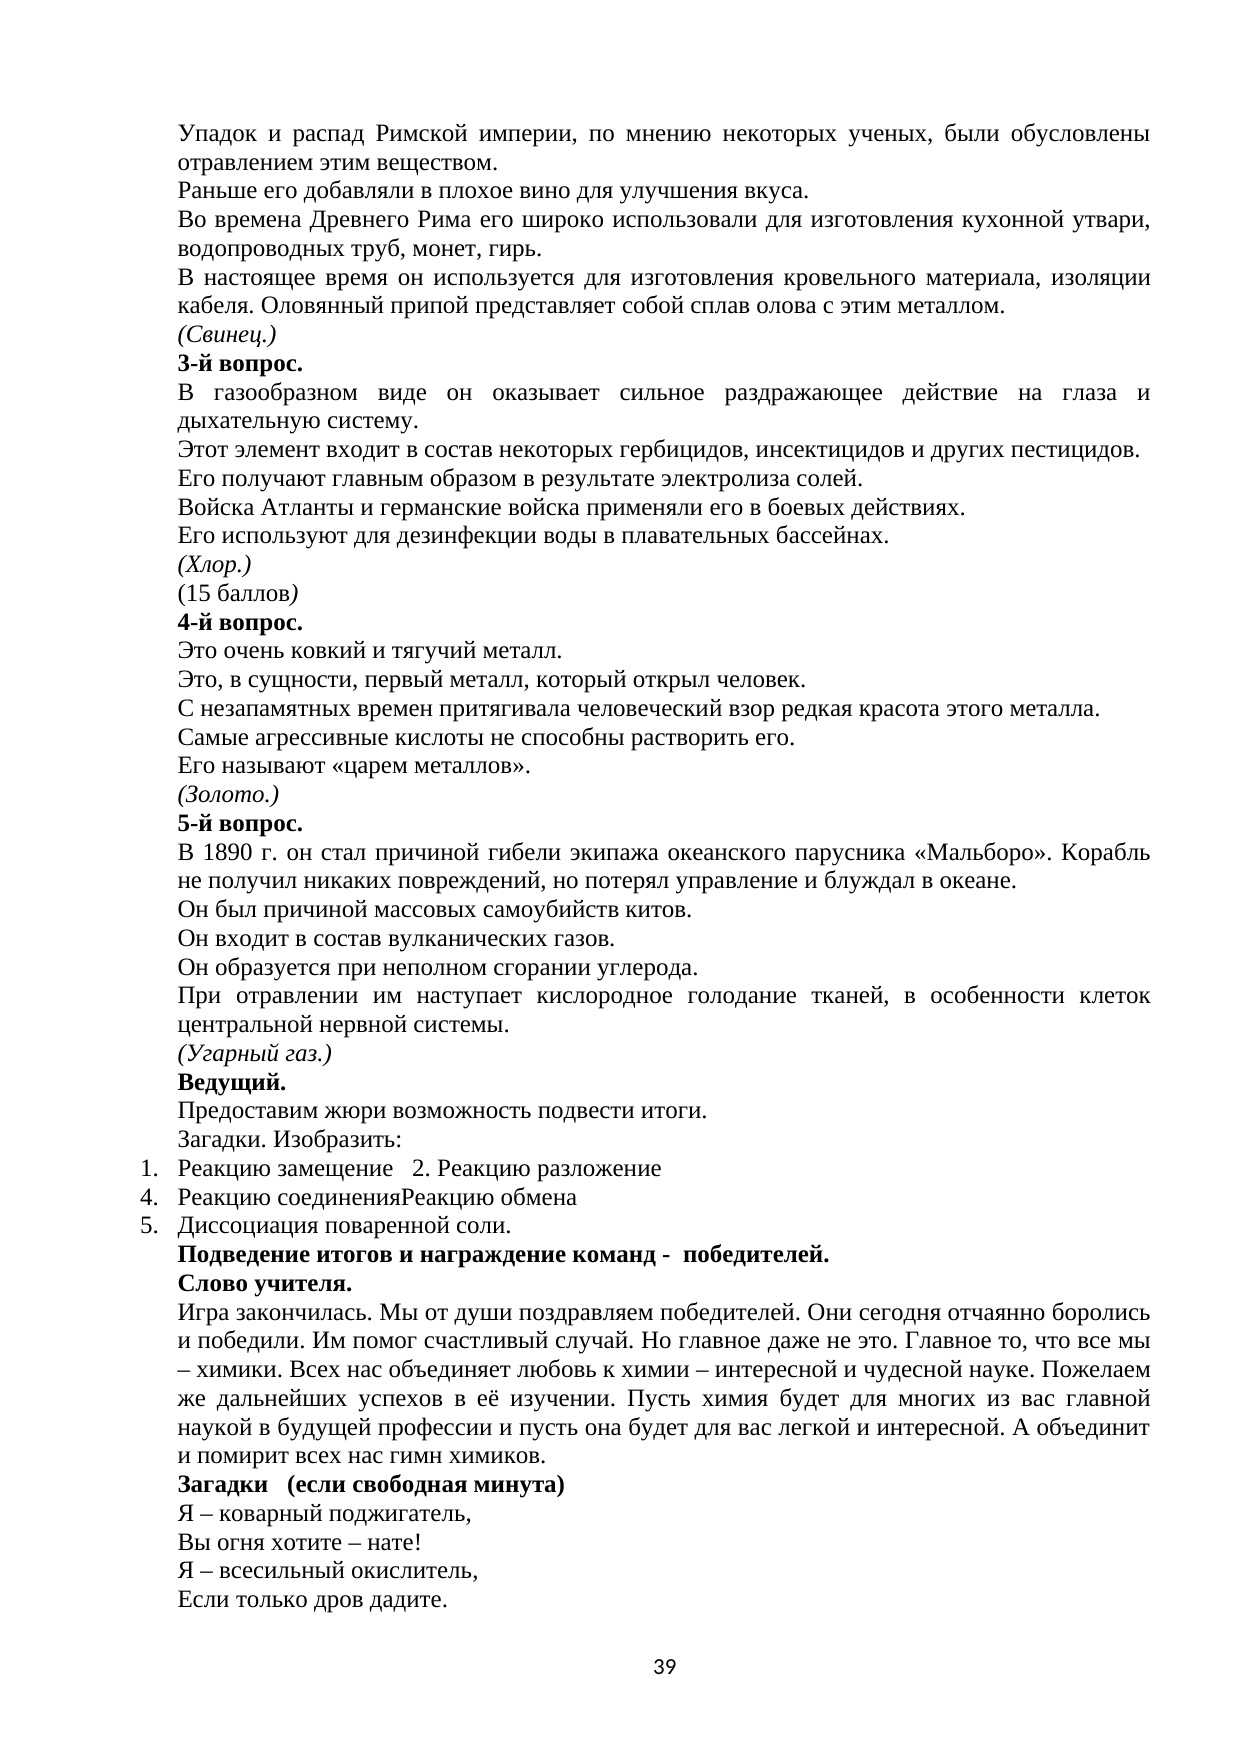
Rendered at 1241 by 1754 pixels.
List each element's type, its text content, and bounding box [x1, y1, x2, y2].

text (Золото.) [177, 779, 1152, 808]
text (Угарный газ.) [177, 1038, 1152, 1067]
list Реакцию замещение 2. Реакцию разложение [140, 1153, 1152, 1182]
list Игра закончилась. Мы от души поздравляем победителей. Они сегодня отчаянно боролись и победили. Им помог счастливый случай. Но главное даже не это. Главное то, что все мы – химики. Всех нас объединяет любовь к химии – интересной и чудесной науке. Пожелаем же дальнейших успехов в её изучении. Пусть химия будет для многих из вас главной наукой в будущей профессии и пусть она будет для вас легкой и интересной. А объединит и помирит всех нас гимн химиков. [177, 1297, 1152, 1469]
text Я – коварный поджигатель, [177, 1498, 1152, 1527]
text При отравлении им наступает кислородное голодание тканей, в особенности клеток центральной нервной системы. [177, 981, 1152, 1038]
text Ведущий. [177, 1067, 1152, 1096]
text Слово учителя. [177, 1268, 1152, 1297]
text Его получают главным образом в результате электролиза солей. [177, 463, 1152, 492]
text Этот элемент входит в состав некоторых гербицидов, инсектицидов и других пестицидов. [177, 434, 1152, 463]
text Это, в сущности, первый металл, который открыл человек. [177, 664, 1152, 693]
text Вы огня хотите – нате! [177, 1527, 1152, 1556]
text Во времена Древнего Рима его широко использовали для изготовления кухонной утвари, водопроводных труб, монет, гирь. [177, 204, 1152, 262]
text Он образуется при неполном сгорании углерода. [177, 952, 1152, 981]
list Реакцию соединенияРеакцию обмена [140, 1182, 1152, 1211]
text (Хлор.) [177, 549, 1152, 578]
text 5-й вопрос. [177, 808, 1152, 837]
text Предоставим жюри возможность подвести итоги. [177, 1096, 1152, 1124]
text Я – всесильный окислитель, [177, 1556, 1152, 1584]
text Если только дров дадите. [177, 1584, 1152, 1613]
text Войска Атланты и германские войска применяли его в боевых действиях. [177, 492, 1152, 521]
text Подведение итогов и награждение команд - победителей. [177, 1239, 1152, 1268]
text Загадки (если свободная минута) [177, 1469, 1152, 1498]
text Его используют для дезинфекции воды в плавательных бассейнах. [177, 521, 1152, 549]
text Он был причиной массовых самоубийств китов. [177, 894, 1152, 923]
text 4-й вопрос. [177, 607, 1152, 636]
text Это очень ковкий и тягучий металл. [177, 636, 1152, 664]
text Раньше его добавляли в плохое вино для улучшения вкуса. [177, 176, 1152, 204]
text В 1890 г. он стал причиной гибели экипажа океанского парусника «Мальборо». Корабль не получил никаких повреждений, но потерял управление и блуждал в океане. [177, 837, 1152, 894]
text Загадки. Изобразить: [177, 1124, 1152, 1153]
text Его называют «царем металлов». [177, 751, 1152, 779]
text 3-й вопрос. [177, 348, 1152, 377]
text (Свинец.) [177, 319, 1152, 348]
text (15 баллов) [177, 578, 1152, 607]
text В газообразном виде он оказывает сильное раздражающее действие на глаза и дыхательную систему. [177, 377, 1152, 434]
text Самые агрессивные кислоты не способны растворить его. [177, 722, 1152, 751]
text В настоящее время он используется для изготовления кровельного материала, изоляции кабеля. Оловянный припой представляет собой сплав олова с этим металлом. [177, 262, 1152, 319]
text Он входит в состав вулканических газов. [177, 923, 1152, 952]
text Упадок и распад Римской империи, по мнению некоторых ученых, были обусловлены отравлением этим веществом. [177, 118, 1152, 176]
list Диссоциация поваренной соли. [140, 1211, 1152, 1239]
text С незапамятных времен притягивала человеческий взор редкая красота этого металла. [177, 693, 1152, 722]
